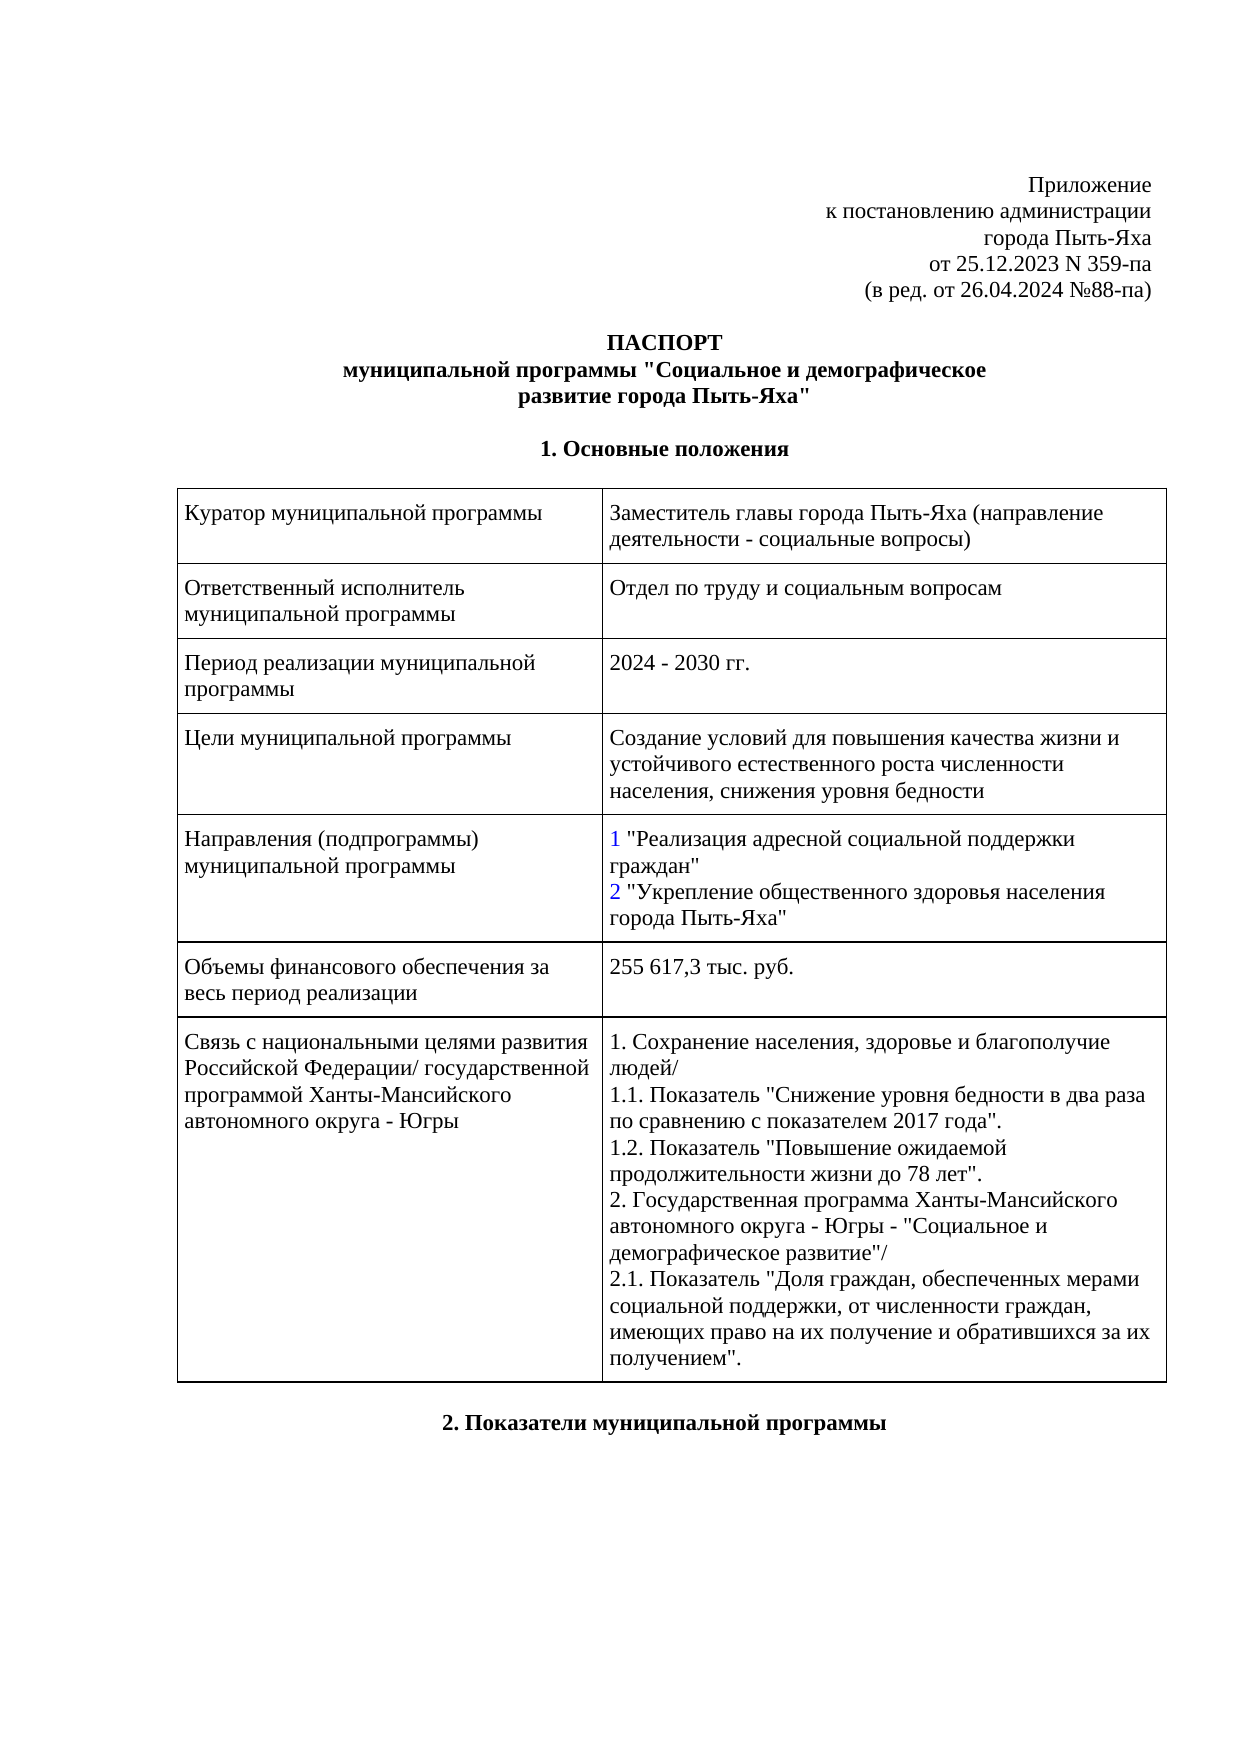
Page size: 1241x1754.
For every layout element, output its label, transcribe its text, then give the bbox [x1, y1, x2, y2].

table_cell Ответственный исполнитель муниципальной программы [178, 564, 602, 637]
text Приложение [177, 171, 1152, 197]
table_header Заместитель главы города Пыть-Яха (направление деятельности - социальные вопросы) [603, 489, 1166, 562]
table_cell 1. Сохранение населения, здоровье и благополучие людей/ 1.1. Показатель "Снижение уровня бедности в два раза по сравнению с показателем 2017 года". 1.2. Показатель "Повышение ожидаемой продолжительности жизни до 78 лет". 2. Государственная программа Ханты-Мансийского автономного округа - Югры - "Социальное и демографическое развитие"/ 2.1. Показатель "Доля граждан, обеспеченных мерами социальной поддержки, от численности граждан, имеющих право на их получение и обратившихся за их получением". [603, 1018, 1166, 1381]
table_header Куратор муниципальной программы [178, 489, 602, 562]
title муниципальной программы "Социальное и демографическое [177, 356, 1152, 382]
table_cell Создание условий для повышения качества жизни и устойчивого естественного роста численности населения, снижения уровня бедности [603, 714, 1166, 814]
text (в ред. от 26.04.2024 №88-па) [177, 277, 1152, 303]
title 2. Показатели муниципальной программы [177, 1409, 1152, 1435]
text к постановлению администрации [177, 197, 1152, 224]
title развитие города Пыть-Яха" [177, 382, 1152, 408]
table_cell Объемы финансового обеспечения за весь период реализации [178, 943, 602, 1016]
table_cell 2024 - 2030 гг. [603, 639, 1166, 712]
table_cell Направления (подпрограммы) муниципальной программы [178, 815, 602, 941]
table_cell Период реализации муниципальной программы [178, 639, 602, 712]
table_cell Цели муниципальной программы [178, 714, 602, 814]
text города Пыть-Яха [177, 224, 1152, 250]
text от 25.12.2023 N 359-па [177, 250, 1152, 277]
table_cell Связь с национальными целями развития Российской Федерации/ государственной программой Ханты-Мансийского автономного округа - Югры [178, 1018, 602, 1381]
table_cell 255 617,3 тыс. руб. [603, 943, 1166, 1016]
table_cell 1 "Реализация адресной социальной поддержки граждан" 2 "Укрепление общественного здоровья населения города Пыть-Яха" [603, 815, 1166, 941]
table_cell Отдел по труду и социальным вопросам [603, 564, 1166, 637]
title ПАСПОРТ [177, 329, 1152, 356]
title 1. Основные положения [177, 435, 1152, 461]
